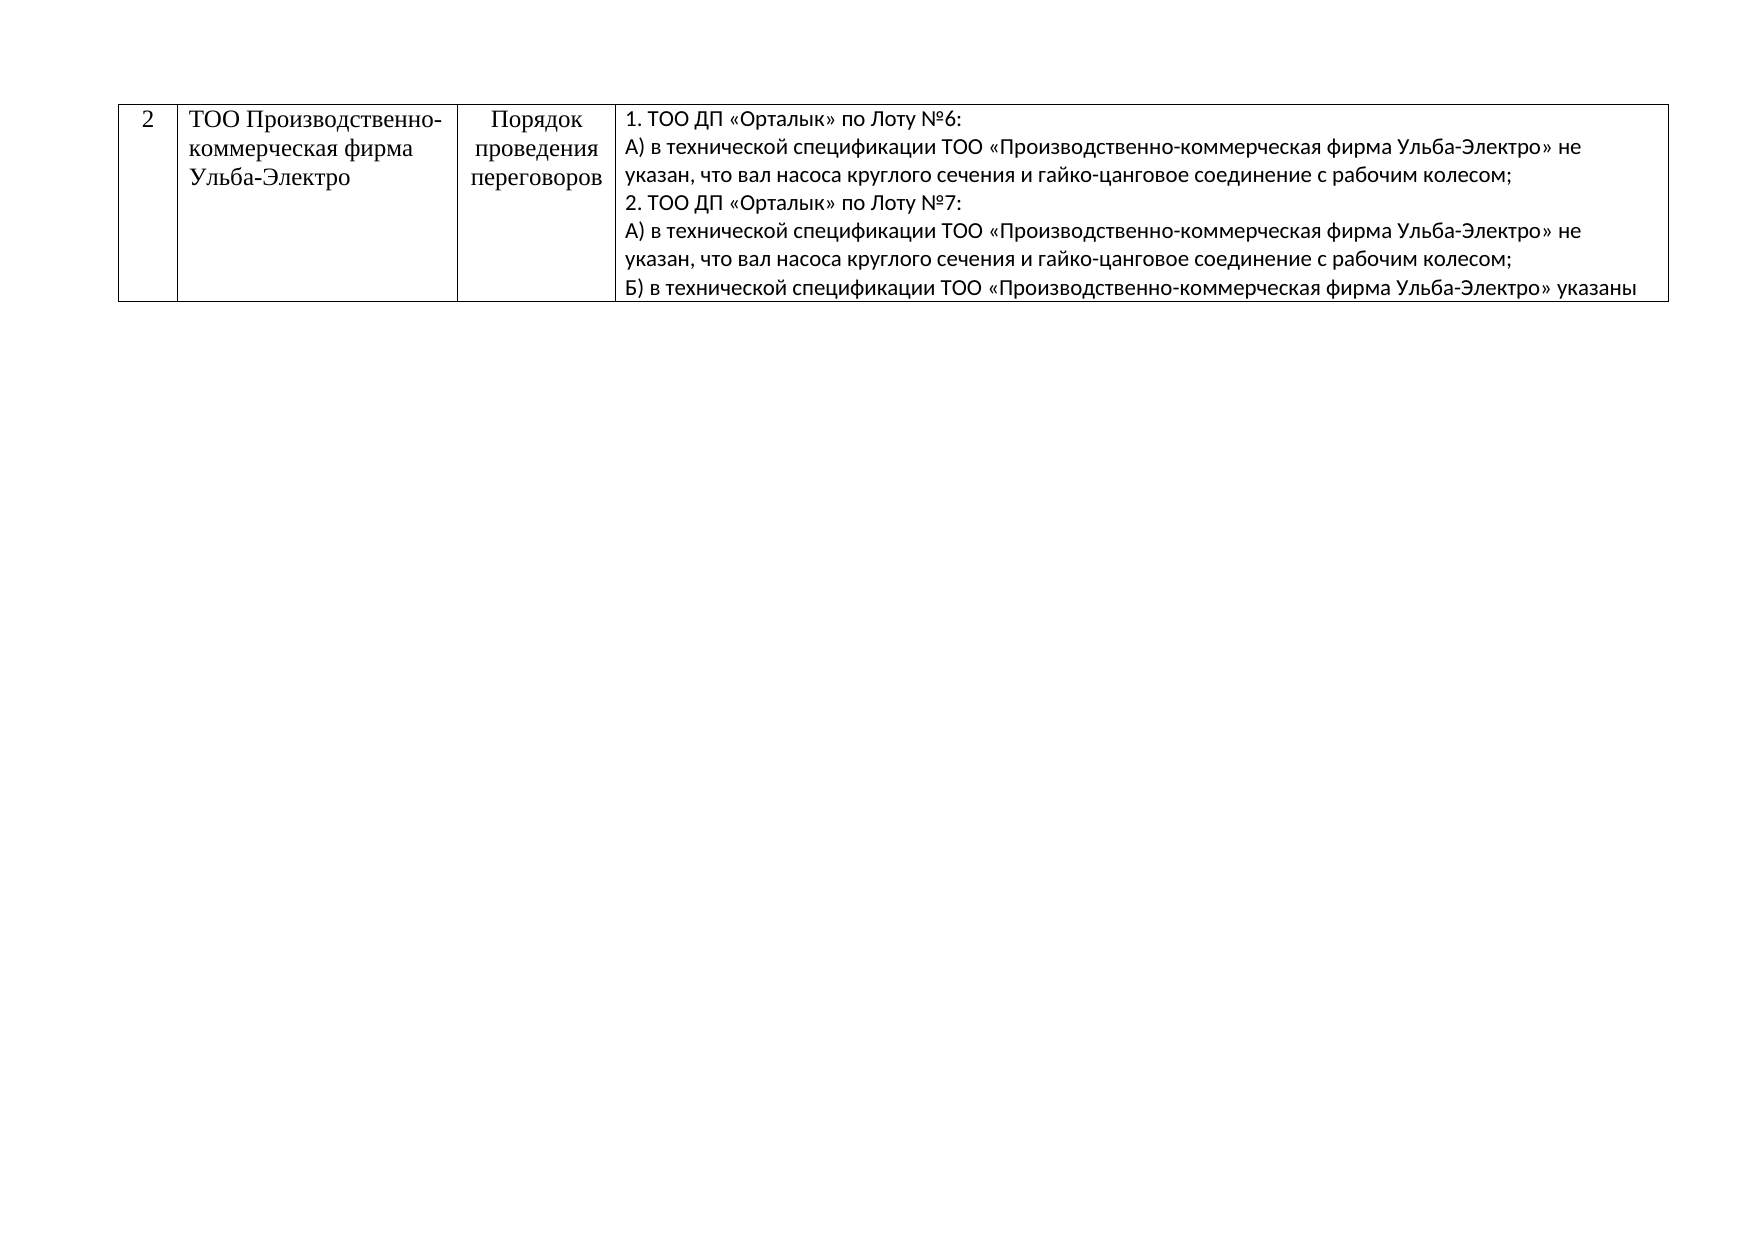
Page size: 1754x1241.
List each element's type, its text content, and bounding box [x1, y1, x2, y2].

table_cell 1. ТОО ДП «Орталык» по Лоту №6: А) в технической спецификации ТОО «Производственно-коммерческая фирма Ульба-Электро» не указан, что вал насоса круглого сечения и гайко-цанговое соединение с рабочим колесом; 2. ТОО ДП «Орталык» по Лоту №7: А) в технической спецификации ТОО «Производственно-коммерческая фирма Ульба-Электро» не указан, что вал насоса круглого сечения и гайко-цанговое соединение с рабочим колесом; Б) в технической спецификации ТОО «Производственно-коммерческая фирма Ульба-Электро» указаны конкретные характеристики контроллера ШУН (описанные заказчиком), но еще добавлена возможность установки (изменения) на альтернативный контроллер МР-204. 3. ТОО «РУ-6» по Лоту № 8,9,10; В технической спецификации не указаны наименование материалов изготовления неметаллической части насосного агрегата. [616, 105, 1668, 301]
table_cell 2 [119, 105, 177, 301]
table_cell ТОО Производственно-коммерческая фирма Ульба-Электро [178, 105, 457, 301]
table_cell Порядок проведения переговоров [458, 105, 615, 301]
